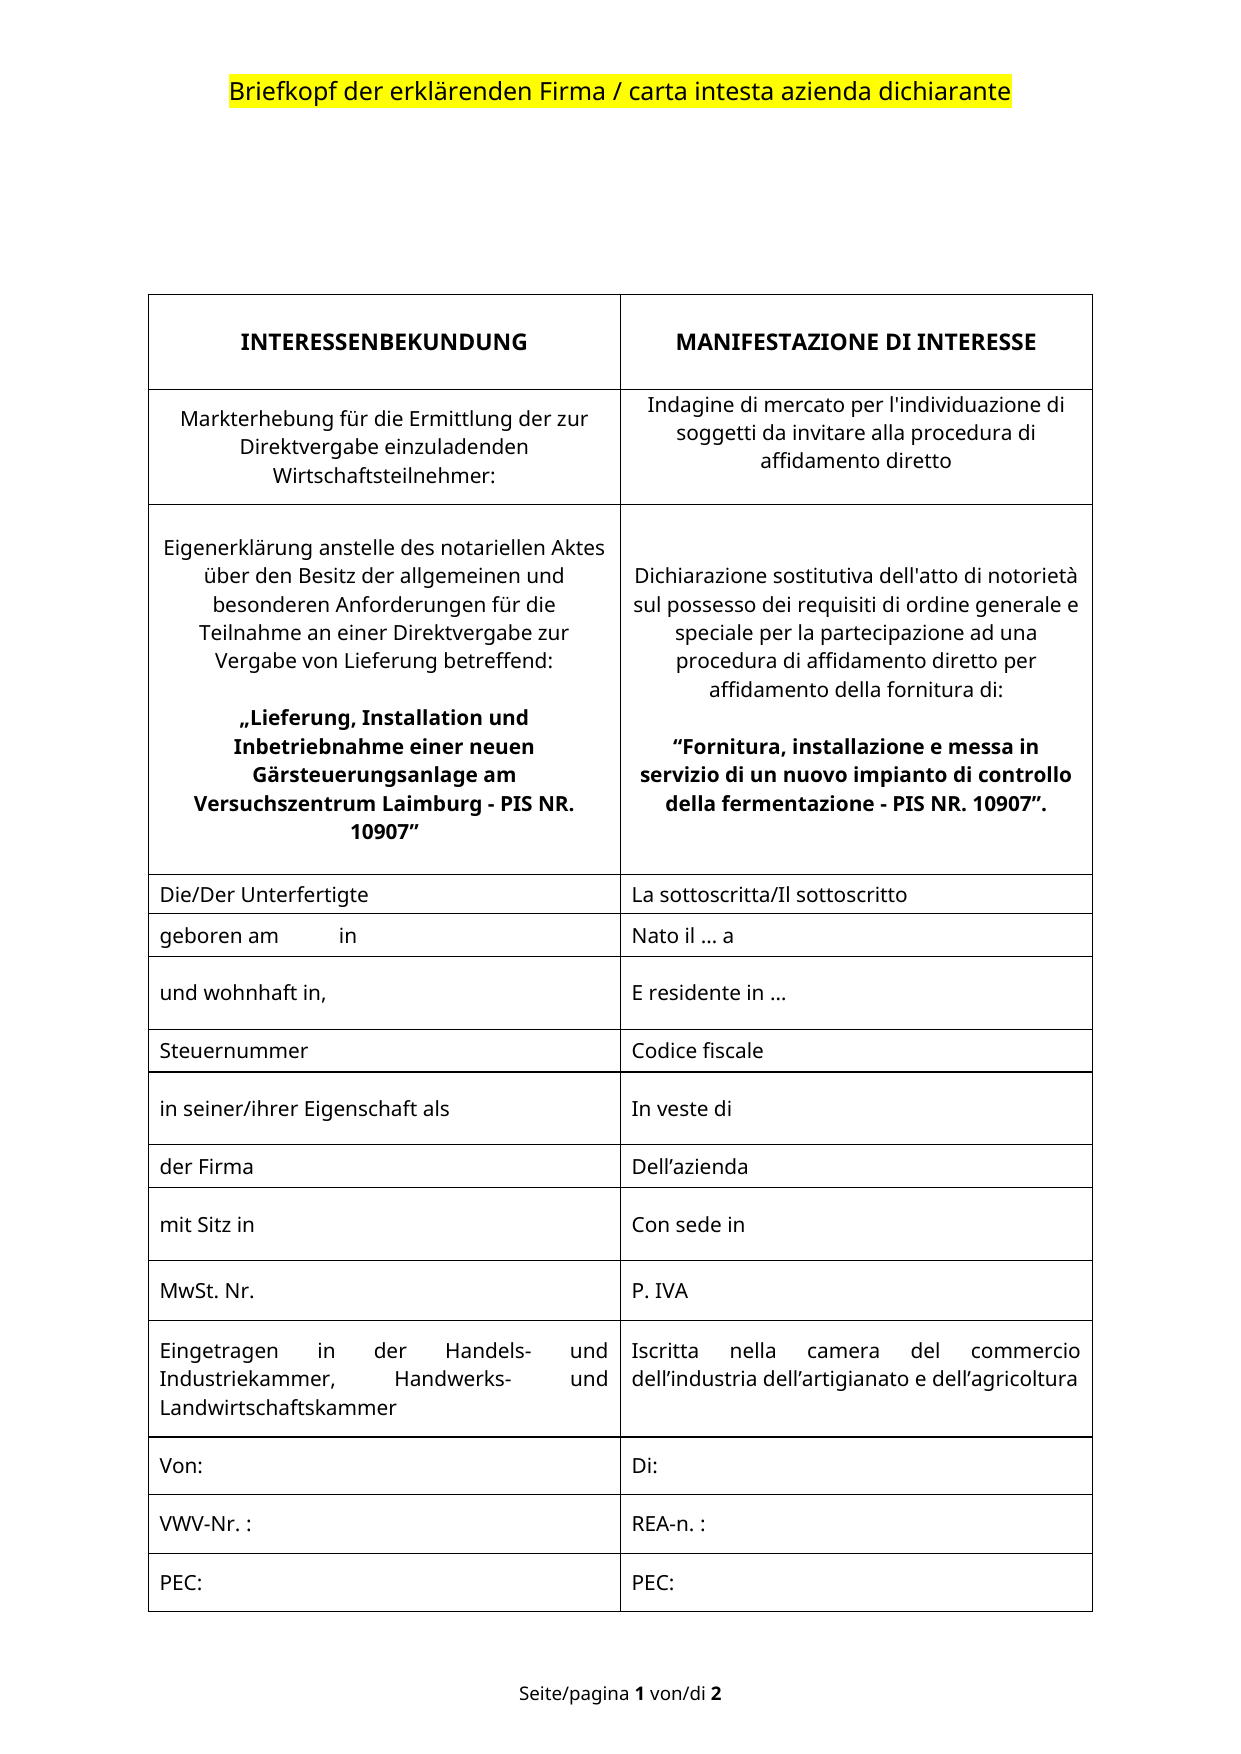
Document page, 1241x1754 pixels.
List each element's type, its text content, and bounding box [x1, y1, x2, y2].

table_cell Indagine di mercato per l'individuazione di soggetti da invitare alla procedura di affidamento diretto [621, 390, 1092, 503]
table_cell In veste di [621, 1073, 1092, 1144]
table_header MANIFESTAZIONE DI INTERESSE [621, 295, 1092, 389]
table_cell und wohnhaft in, [149, 957, 620, 1028]
table_cell REA-n. : [621, 1495, 1092, 1552]
table_cell PEC: [149, 1554, 620, 1611]
table_cell Di: [621, 1438, 1092, 1494]
table_cell der Firma [149, 1145, 620, 1187]
table_cell E residente in … [621, 957, 1092, 1028]
table_cell VWV-Nr. : [149, 1495, 620, 1552]
table_cell P. IVA [621, 1261, 1092, 1320]
table_cell Eigenerklärung anstelle des notariellen Aktes über den Besitz der allgemeinen und besonderen Anforderungen für die Teilnahme an einer Direktvergabe zur Vergabe von Lieferung betreffend: „Lieferung, Installation und Inbetriebnahme einer neuen Gärsteuerungsanlage am Versuchszentrum Laimburg - PIS NR. 10907” [149, 505, 620, 874]
table_cell Iscritta nella camera del commercio dell’industria dell’artigianato e dell’agricoltura [621, 1321, 1092, 1436]
table_cell La sottoscritta/Il sottoscritto [621, 875, 1092, 913]
table_cell Markterhebung für die Ermittlung der zur Direktvergabe einzuladenden Wirtschaftsteilnehmer: [149, 390, 620, 503]
table_cell Codice fiscale [621, 1030, 1092, 1071]
table_cell Die/Der Unterfertigte [149, 875, 620, 913]
table_cell Eingetragen in der Handels- und Industriekammer, Handwerks- und Landwirtschaftskammer [149, 1321, 620, 1436]
table_header INTERESSENBEKUNDUNG [149, 295, 620, 389]
table_cell mit Sitz in [149, 1188, 620, 1260]
table_cell Nato il … a [621, 914, 1092, 956]
table_cell Con sede in [621, 1188, 1092, 1260]
table_cell Dell’azienda [621, 1145, 1092, 1187]
table_cell geboren am in [149, 914, 620, 956]
table_cell Steuernummer [149, 1030, 620, 1071]
table_cell MwSt. Nr. [149, 1261, 620, 1320]
table_cell in seiner/ihrer Eigenschaft als [149, 1073, 620, 1144]
table_cell Dichiarazione sostitutiva dell'atto di notorietà sul possesso dei requisiti di ordine generale e speciale per la partecipazione ad una procedura di affidamento diretto per affidamento della fornitura di: “Fornitura, installazione e messa in servizio di un nuovo impianto di controllo della fermentazione - PIS NR. 10907”. [621, 505, 1092, 874]
table_cell PEC: [621, 1554, 1092, 1611]
table_cell Von: [149, 1438, 620, 1494]
